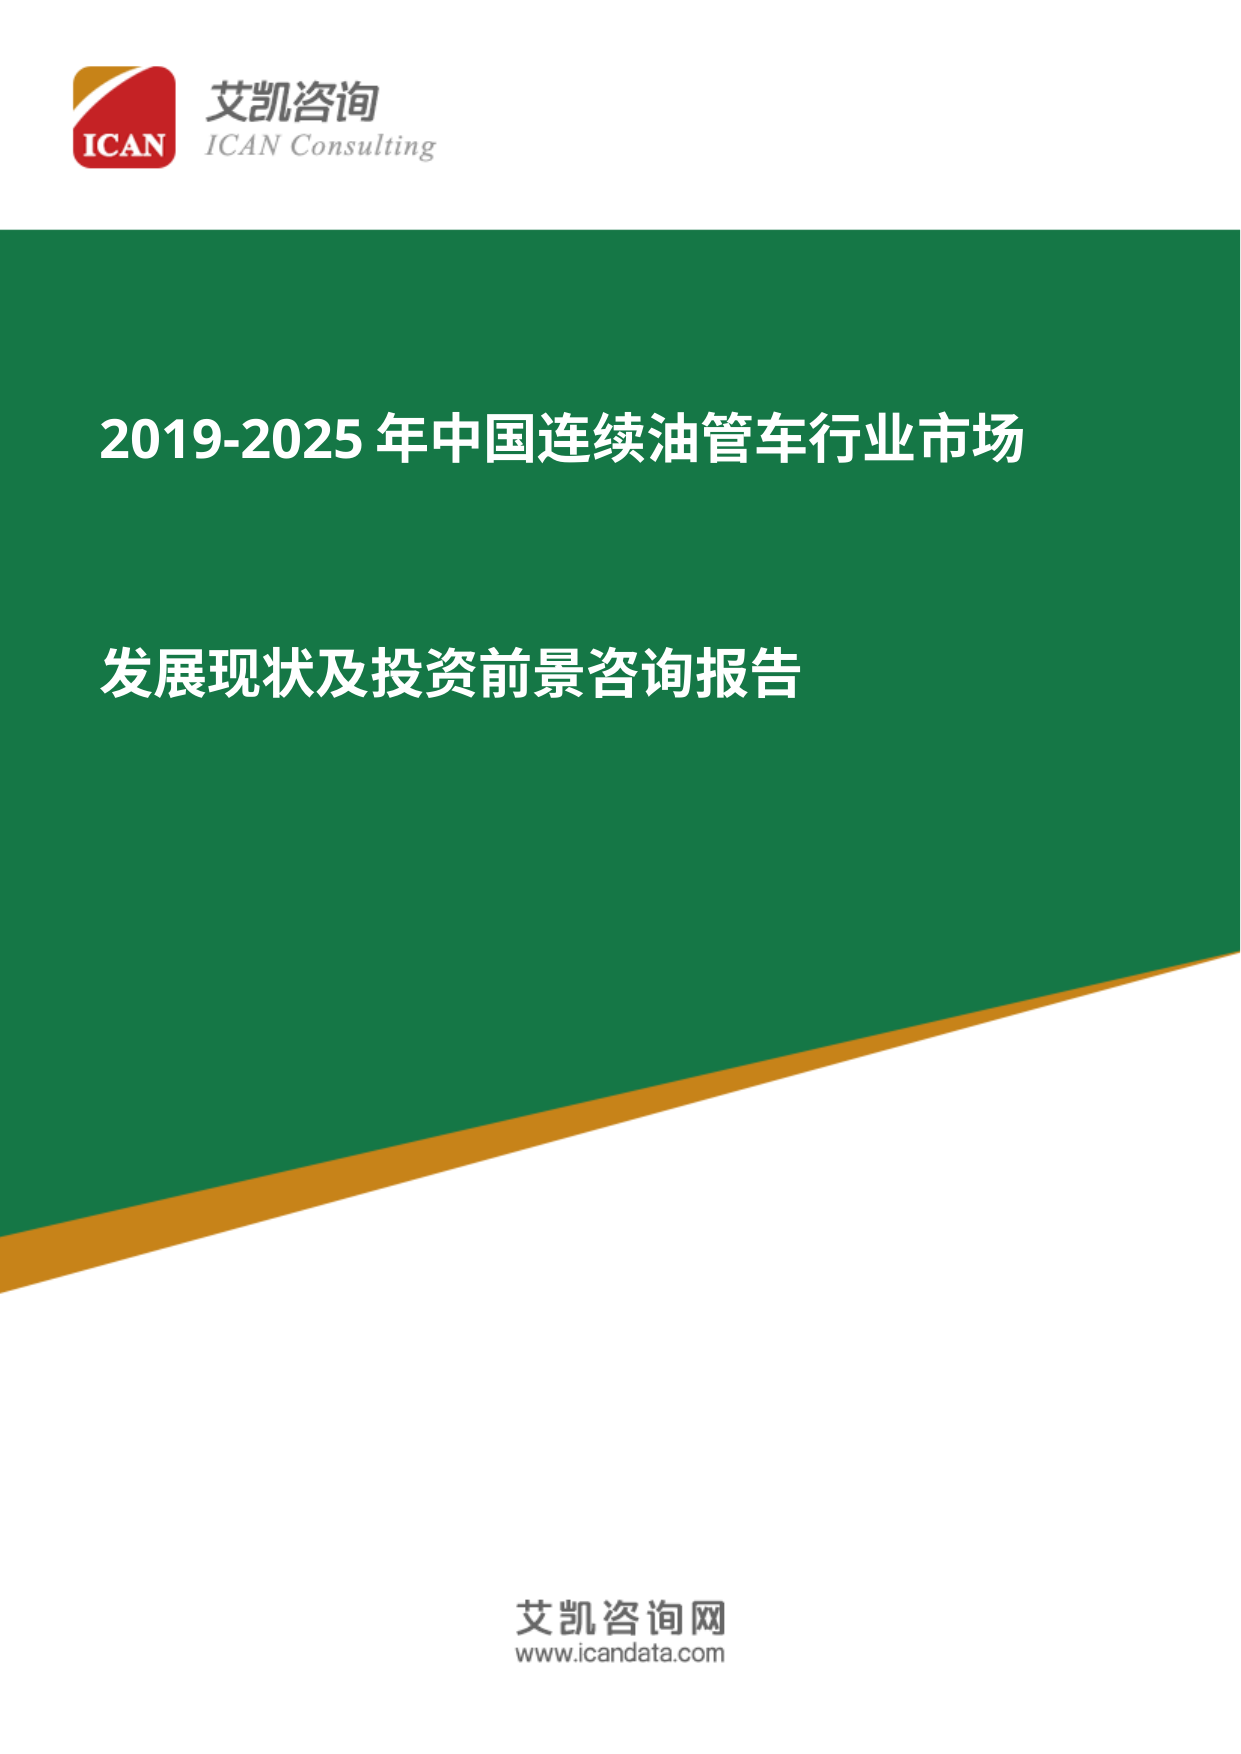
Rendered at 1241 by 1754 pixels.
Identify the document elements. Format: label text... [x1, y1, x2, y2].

subtitle 2019-2025年中国连续油管车行业市场发展现状及投资前景咨询报告 [99, 386, 1053, 718]
picture [0, 5, 1241, 1754]
